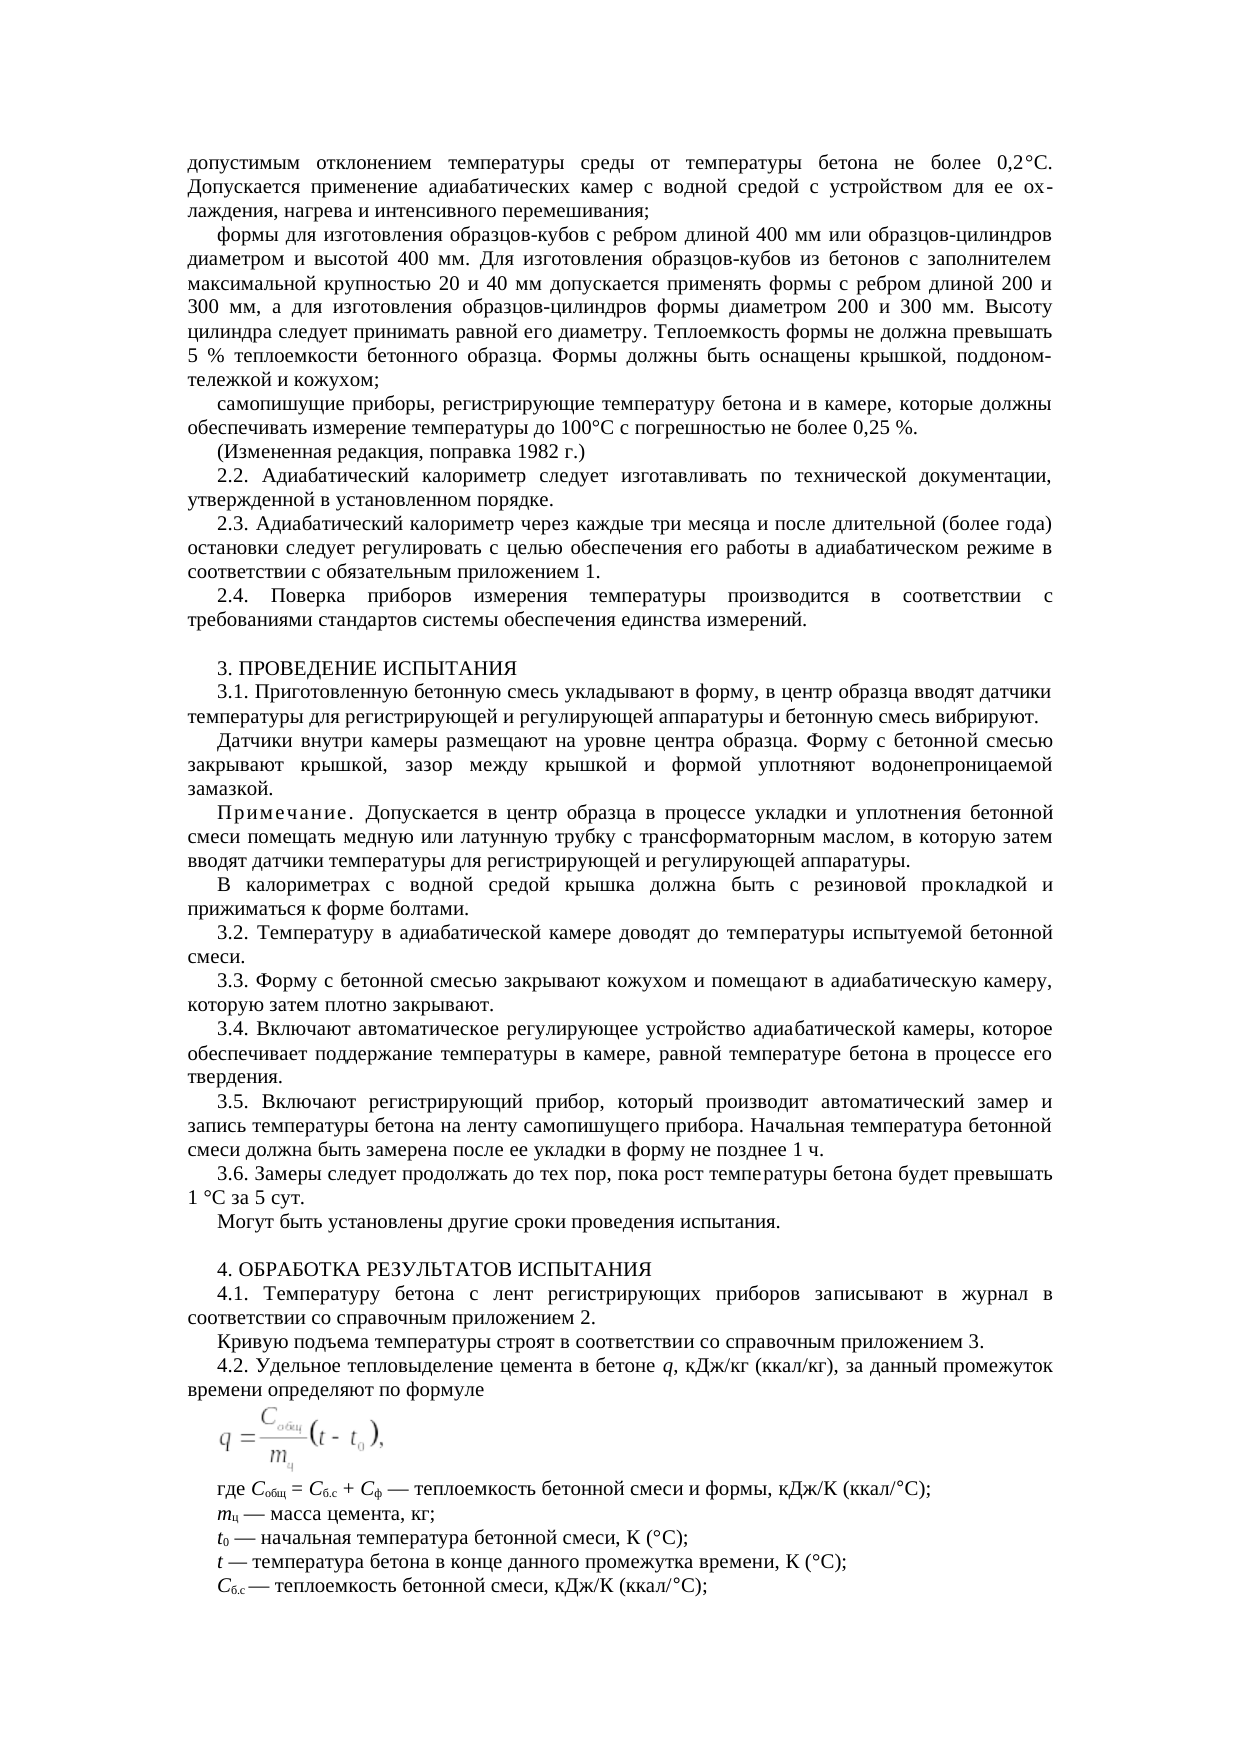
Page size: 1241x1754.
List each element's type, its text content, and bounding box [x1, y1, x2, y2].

text 4. ОБРАБОТКА РЕЗУЛЬТАТОВ ИСПЫТАНИЯ [187, 1257, 1053, 1281]
text 3.4. Включают автоматическое регулирующее устройство адиабатической камеры, которое обеспечивает поддержание температуры в камере, равной температуре бетона в процессе его твердения. [187, 1016, 1053, 1088]
text Датчики внутри камеры размещают на уровне центра образца. Форму с бетонной смесью закрывают крышкой, зазор между крышкой и формой уплотняют водонепроницаемой замазкой. [187, 727, 1053, 800]
text самопишущие приборы, регистрирующие температуру бетона и в камере, которые должны обеспечивать измерение температуры до 100°С с погрешностью не более 0,25 %. [187, 391, 1053, 439]
text 3.2. Температуру в адиабатической камере доводят до температуры испытуемой бетонной смеси. [187, 920, 1053, 968]
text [187, 150, 1053, 222]
text t0 — начальная температура бетонной смеси, К (°С); [187, 1524, 1053, 1548]
text В калориметрах с водной средой крышка должна быть с резиновой прокладкой и прижиматься к форме болтами. [187, 872, 1053, 920]
text Могут быть установлены другие сроки проведения испытания. [187, 1209, 1053, 1233]
text где Собщ = Сб.с + Сф — теплоемкость бетонной смеси и формы, кДж/К (ккал/С); [187, 1476, 1053, 1500]
text 3.1. Приготовленную бетонную смесь укладывают в форму, в центр образца вводят датчики температуры для регистрирующей и регулирующей аппаратуры и бетонную смесь вибрируют. [187, 679, 1053, 727]
text 2.3. Адиабатический калориметр через каждые три месяца и после длительной (более года) остановки следует регулировать с целью обеспечения его работы в адиабатическом режиме в соответствии с обязательным приложением 1. [187, 511, 1053, 583]
text Кривую подъема температуры строят в соответствии со справочным приложением 3. [187, 1329, 1053, 1353]
text Сб.с — теплоемкость бетонной смеси, кДж/К (ккал/С); [187, 1573, 1053, 1597]
text 3. ПРОВЕДЕНИЕ ИСПЫТАНИЯ [187, 655, 1053, 679]
text t — температура бетона в конце данного промежутка времени, К (°С); [187, 1548, 1053, 1573]
text 4.2. Удельное тепловыделение цемента в бетоне q, кДж/кг (ккал/кг), за данный промежуток времени определяют по формуле [187, 1353, 1053, 1401]
text 2.4. Поверка приборов измерения температуры производится в соответствии с требованиями стандартов системы обеспечения единства измерений. [187, 583, 1053, 631]
text 3.6. Замеры следует продолжать до тех пор, пока рост температуры бетона будет превышать 1 °С за 5 сут. [187, 1161, 1053, 1209]
text (Измененная редакция, поправка 1982 г.) [187, 439, 1053, 463]
text 3.3. Форму с бетонной смесью закрывают кожухом и помещают в адиабатическую камеру, которую затем плотно закрывают. [187, 968, 1053, 1016]
text формы для изготовления образцов-кубов с ребром длиной 400 мм или образцов-цилиндров диаметром и высотой 400 мм. Для изготовления образцов-кубов из бетонов с заполнителем максимальной крупностью 20 и 40 мм допускается применять формы с ребром длиной 200 и 300 мм, а для изготовления образцов-цилиндров формы диаметром 200 и 300 мм. Высоту цилиндра следует принимать равной его диаметру. Теплоемкость формы не должна превышать 5 % теплоемкости бетонного образца. Формы должны быть оснащены крышкой, поддоном-тележкой и кожухом; [187, 222, 1053, 391]
text mц — масса цемента, кг; [187, 1500, 1053, 1524]
text 2.2. Адиабатический калориметр следует изготавливать по технической документации, утвержденной в установленном порядке. [187, 463, 1053, 511]
text Примечание. Допускается в центр образца в процессе укладки и уплотнения бетонной смеси помещать медную или латунную трубку с трансформаторным маслом, в которую затем вводят датчики температуры для регистрирующей и регулирующей аппаратуры. [187, 800, 1053, 872]
text 4.1. Температуру бетона с лент регистрирующих приборов записывают в журнал в соответствии со справочным приложением 2. [187, 1281, 1053, 1329]
text 3.5. Включают регистрирующий прибор, который производит автоматический замер и запись температуры бетона на ленту самопишущего прибора. Начальная температура бетонной смеси должна быть замерена после ее укладки в форму не позднее 1 ч. [187, 1088, 1053, 1161]
